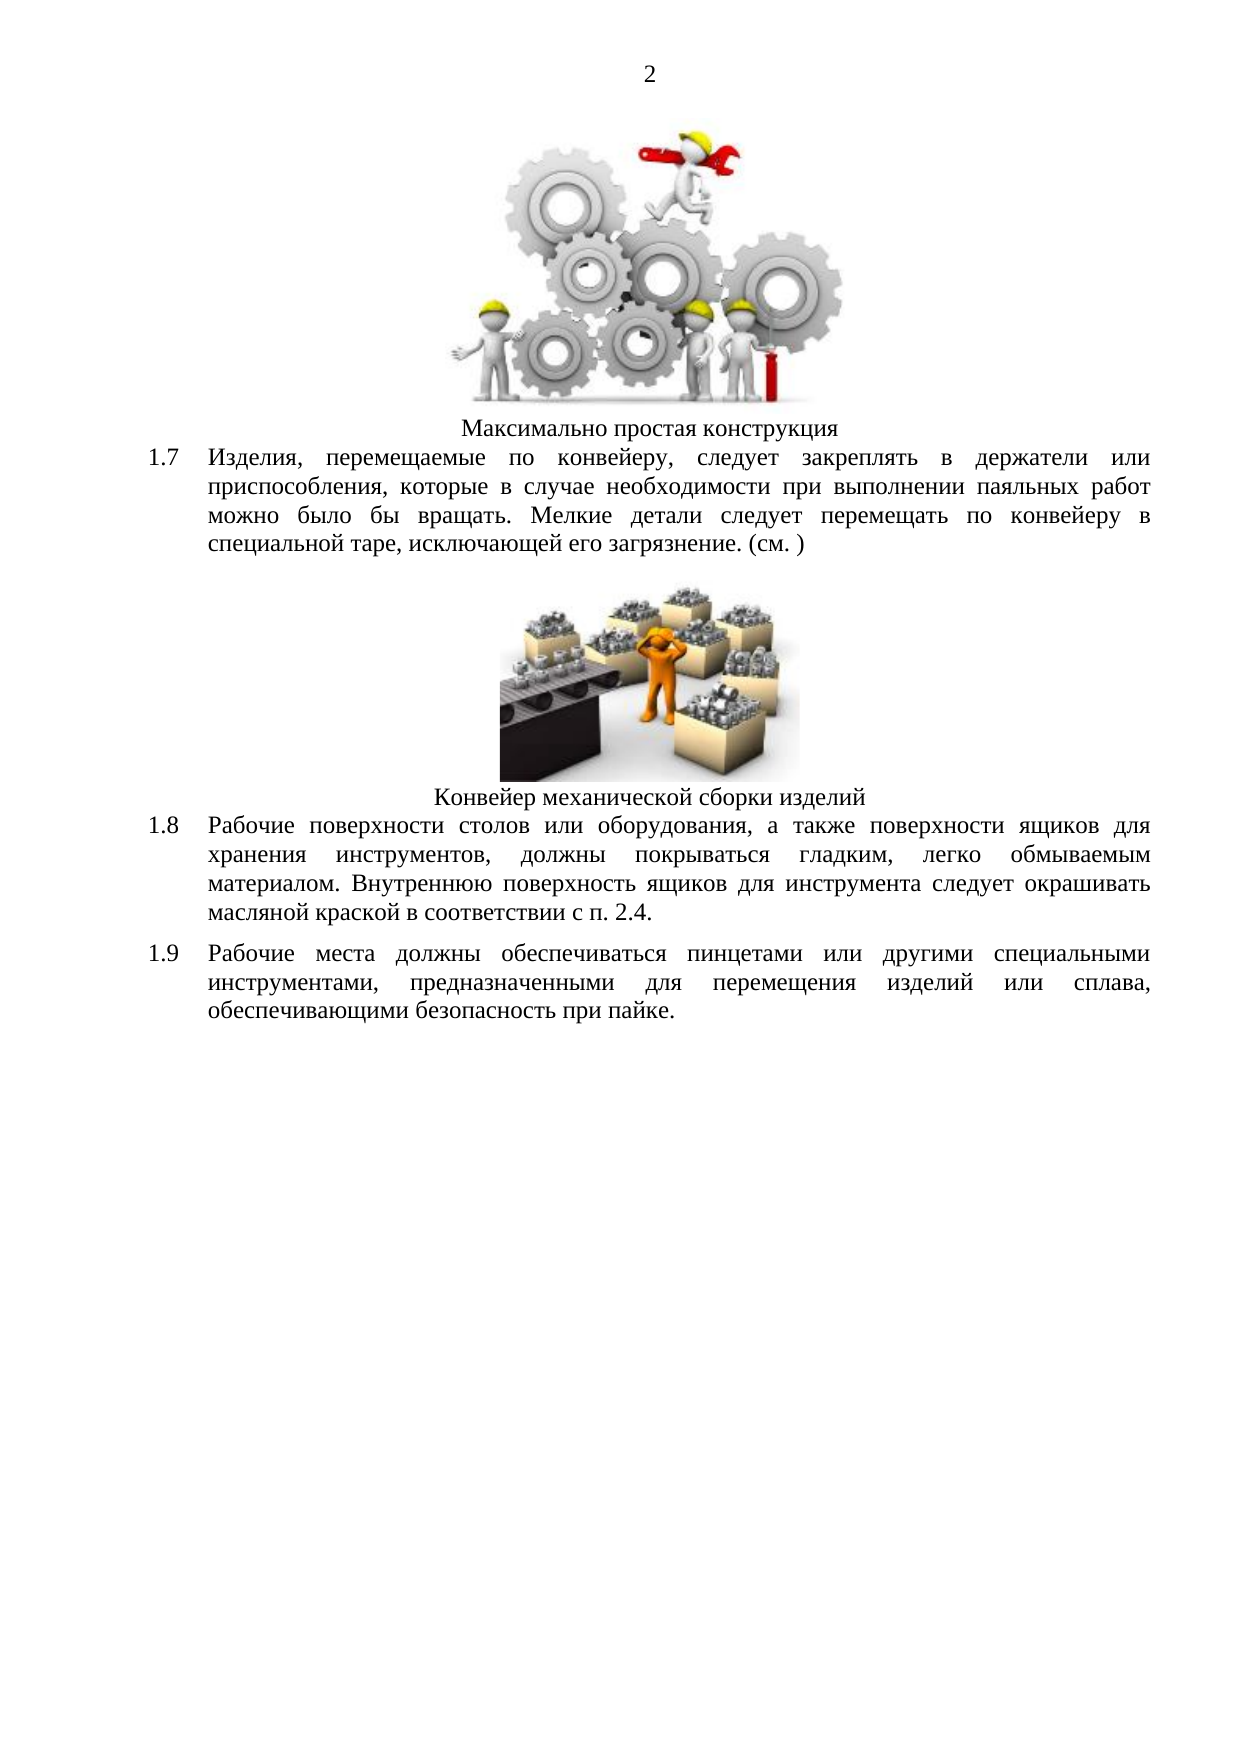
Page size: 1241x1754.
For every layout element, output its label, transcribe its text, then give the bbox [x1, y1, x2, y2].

text Конвейер механической сборки изделий [148, 782, 1152, 810]
picture [445, 118, 854, 414]
subtitle Рабочие поверхности столов или оборудования, а также поверхности ящиков для хранения инструментов, должны покрываться гладким, легко обмываемым материалом. Внутреннюю поверхность ящиков для инструмента следует окрашивать масляной краской в соответствии с п. 2.4. [148, 810, 1152, 925]
text Максимально простая конструкция [148, 413, 1152, 442]
subtitle Изделия, перемещаемые по конвейеру, следует закреплять в держатели или приспособления, которые в случае необходимости при выполнении паяльных работ можно было бы вращать. Мелкие детали следует перемещать по конвейеру в специальной таре, исключающей его загрязнение. (см. ) [148, 442, 1152, 557]
picture [499, 569, 800, 782]
subtitle Рабочие места должны обеспечиваться пинцетами или другими специальными инструментами, предназначенными для перемещения изделий или сплава, обеспечивающими безопасность при пайке. [148, 938, 1152, 1024]
